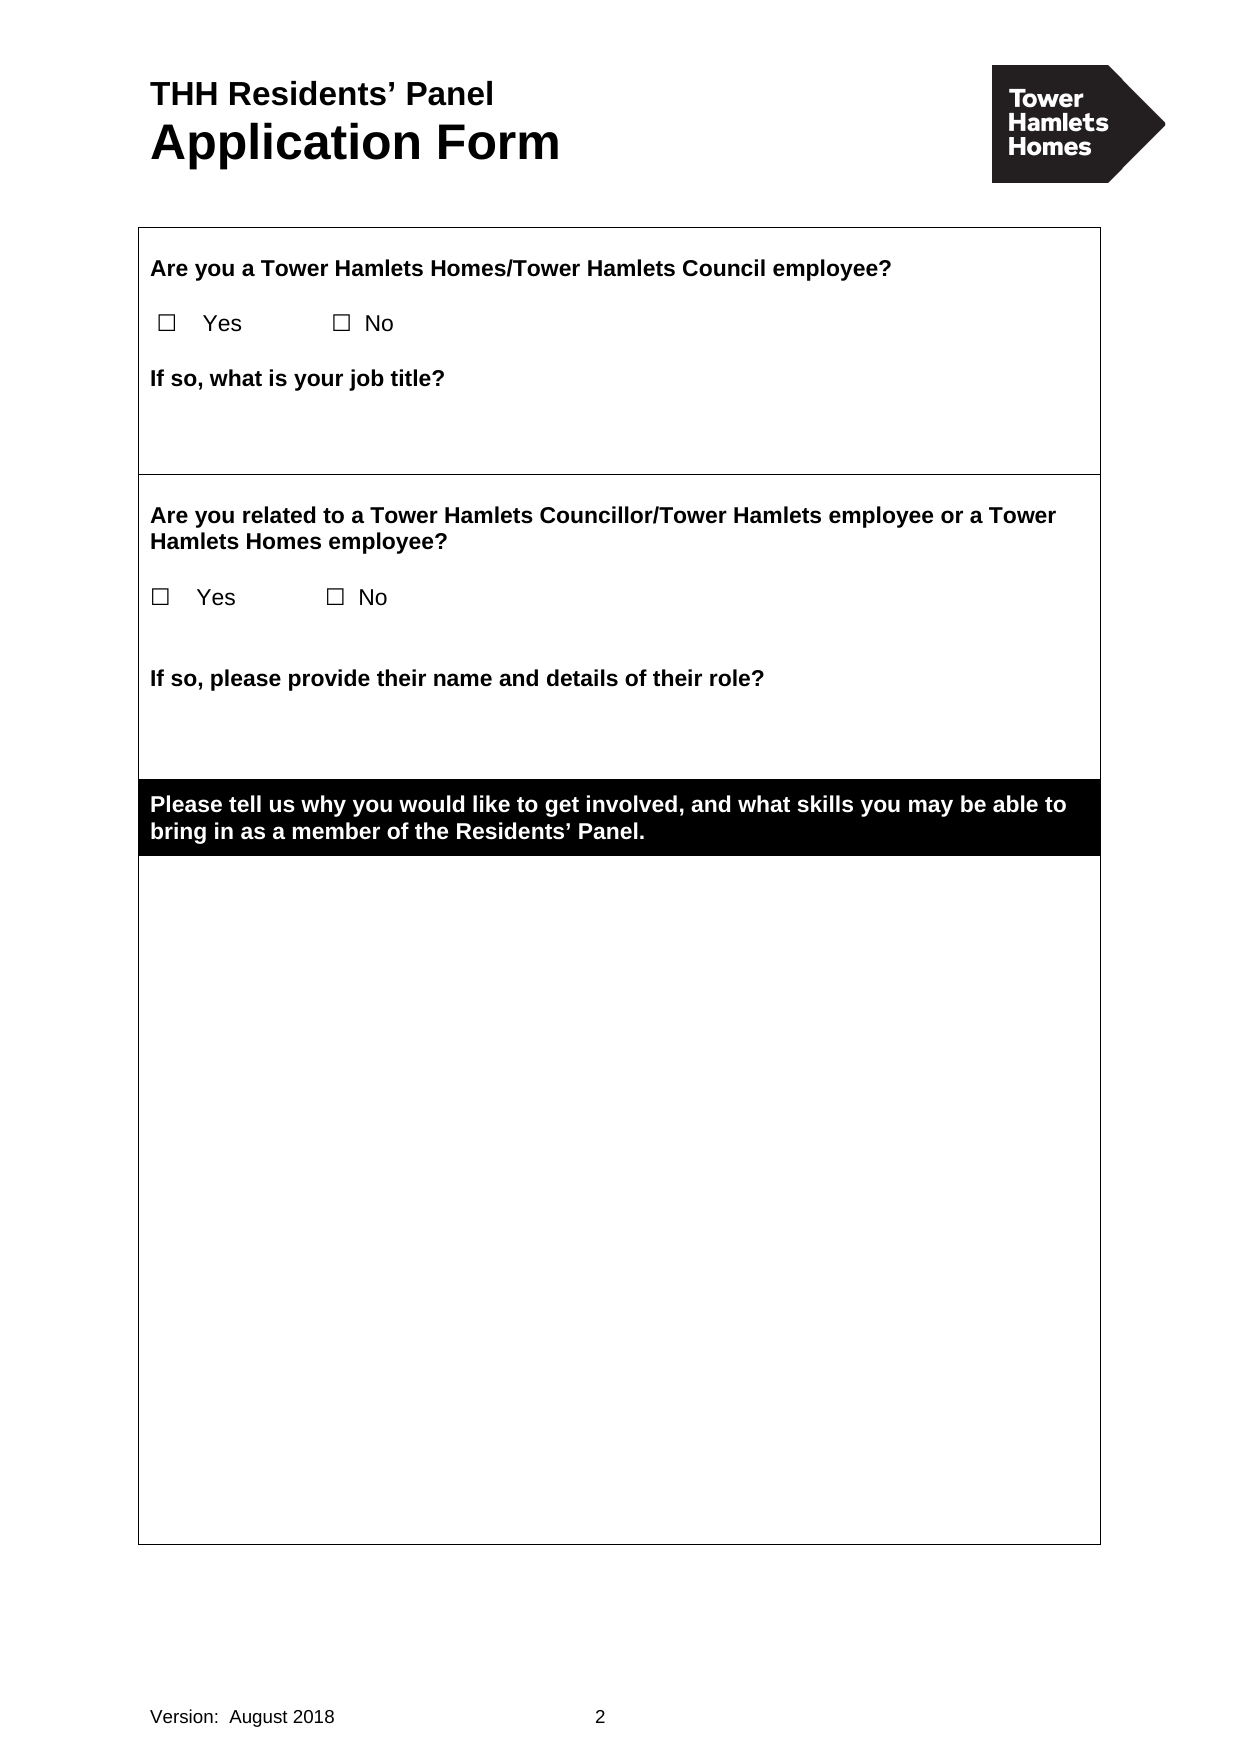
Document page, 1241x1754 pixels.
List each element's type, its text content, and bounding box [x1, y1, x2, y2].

table_cell Are you related to a Tower Hamlets Councillor/Tower Hamlets employee or a Tower Hamlets Homes employee? Yes No If so, please provide their name and details of their role? [139, 475, 1100, 779]
table_header Are you a Tower Hamlets Homes/Tower Hamlets Council employee? Yes No If so, what is your job title? [139, 228, 1100, 474]
table_cell [139, 856, 1100, 1543]
table_cell Please tell us why you would like to get involved, and what skills you may be able to bring in as a member of the Residents’ Panel. [139, 780, 1100, 855]
picture [992, 65, 1166, 183]
